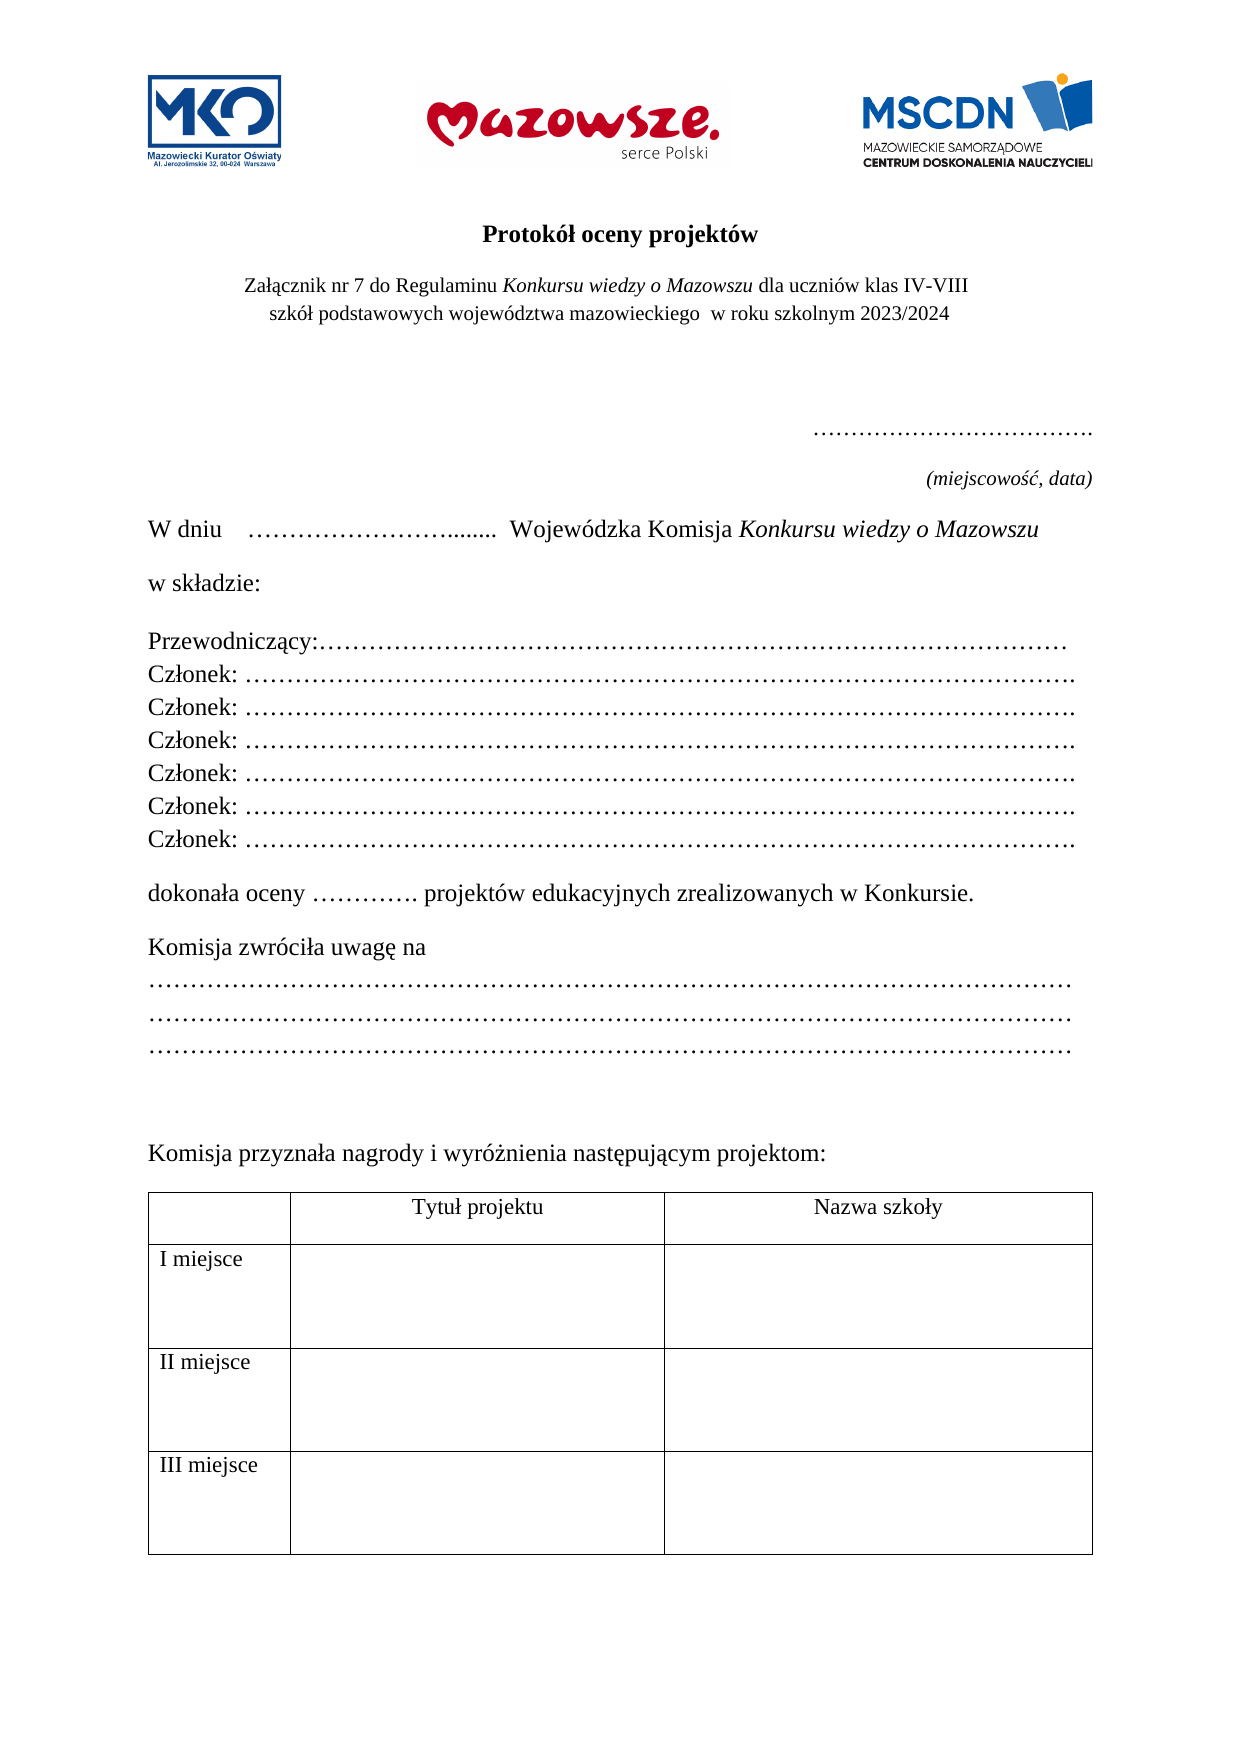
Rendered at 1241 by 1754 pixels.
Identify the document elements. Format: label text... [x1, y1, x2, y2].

picture [863, 73, 1093, 167]
text w składzie: [148, 568, 1093, 596]
table_cell [291, 1452, 664, 1554]
table_cell [291, 1245, 664, 1347]
text Członek: ………………………………………………………………………………………. [148, 725, 1093, 753]
text Przewodniczący:……………………………………………………………………………… [148, 626, 1093, 654]
table_cell [665, 1349, 1092, 1451]
table_cell I miejsce [149, 1245, 290, 1347]
text Członek: ………………………………………………………………………………………. [148, 824, 1093, 853]
picture [415, 82, 731, 167]
text Komisja przyznała nagrody i wyróżnienia następującym projektom: [148, 1138, 1093, 1167]
table_cell [665, 1245, 1092, 1347]
picture [147, 75, 282, 167]
text Protokół oceny projektów [148, 219, 1093, 248]
text Komisja zwróciła uwagę na ……………………………………………………………………………………………………………………………………………………………………………………………………………………………………………………………………………………………………… [148, 932, 1093, 1059]
text dokonała oceny …………. projektów edukacyjnych zrealizowanych w Konkursie. [148, 878, 1093, 906]
text W dniu ……………………........ Wojewódzka Komisja Konkursu wiedzy o Mazowszu [148, 514, 1093, 543]
text Członek: ………………………………………………………………………………………. [148, 692, 1093, 721]
table_header [149, 1193, 290, 1244]
table_cell III miejsce [149, 1452, 290, 1554]
table_cell II miejsce [149, 1349, 290, 1451]
text Załącznik nr 7 do Regulaminu Konkursu wiedzy o Mazowszu dla uczniów klas IV-VIII szkół podstawowych województwa mazowieckiego w roku szkolnym 2023/2024 [125, 273, 1093, 325]
text Członek: ………………………………………………………………………………………. [148, 758, 1093, 787]
text Członek: ………………………………………………………………………………………. [148, 659, 1093, 687]
table_cell [291, 1349, 664, 1451]
table_cell [665, 1452, 1092, 1554]
text Członek: ………………………………………………………………………………………. [148, 791, 1093, 819]
table_header Nazwa szkoły [665, 1193, 1092, 1244]
table_header Tytuł projektu [291, 1193, 664, 1244]
text (miejscowość, data) [148, 465, 1093, 489]
text ………………………………. [148, 414, 1093, 441]
